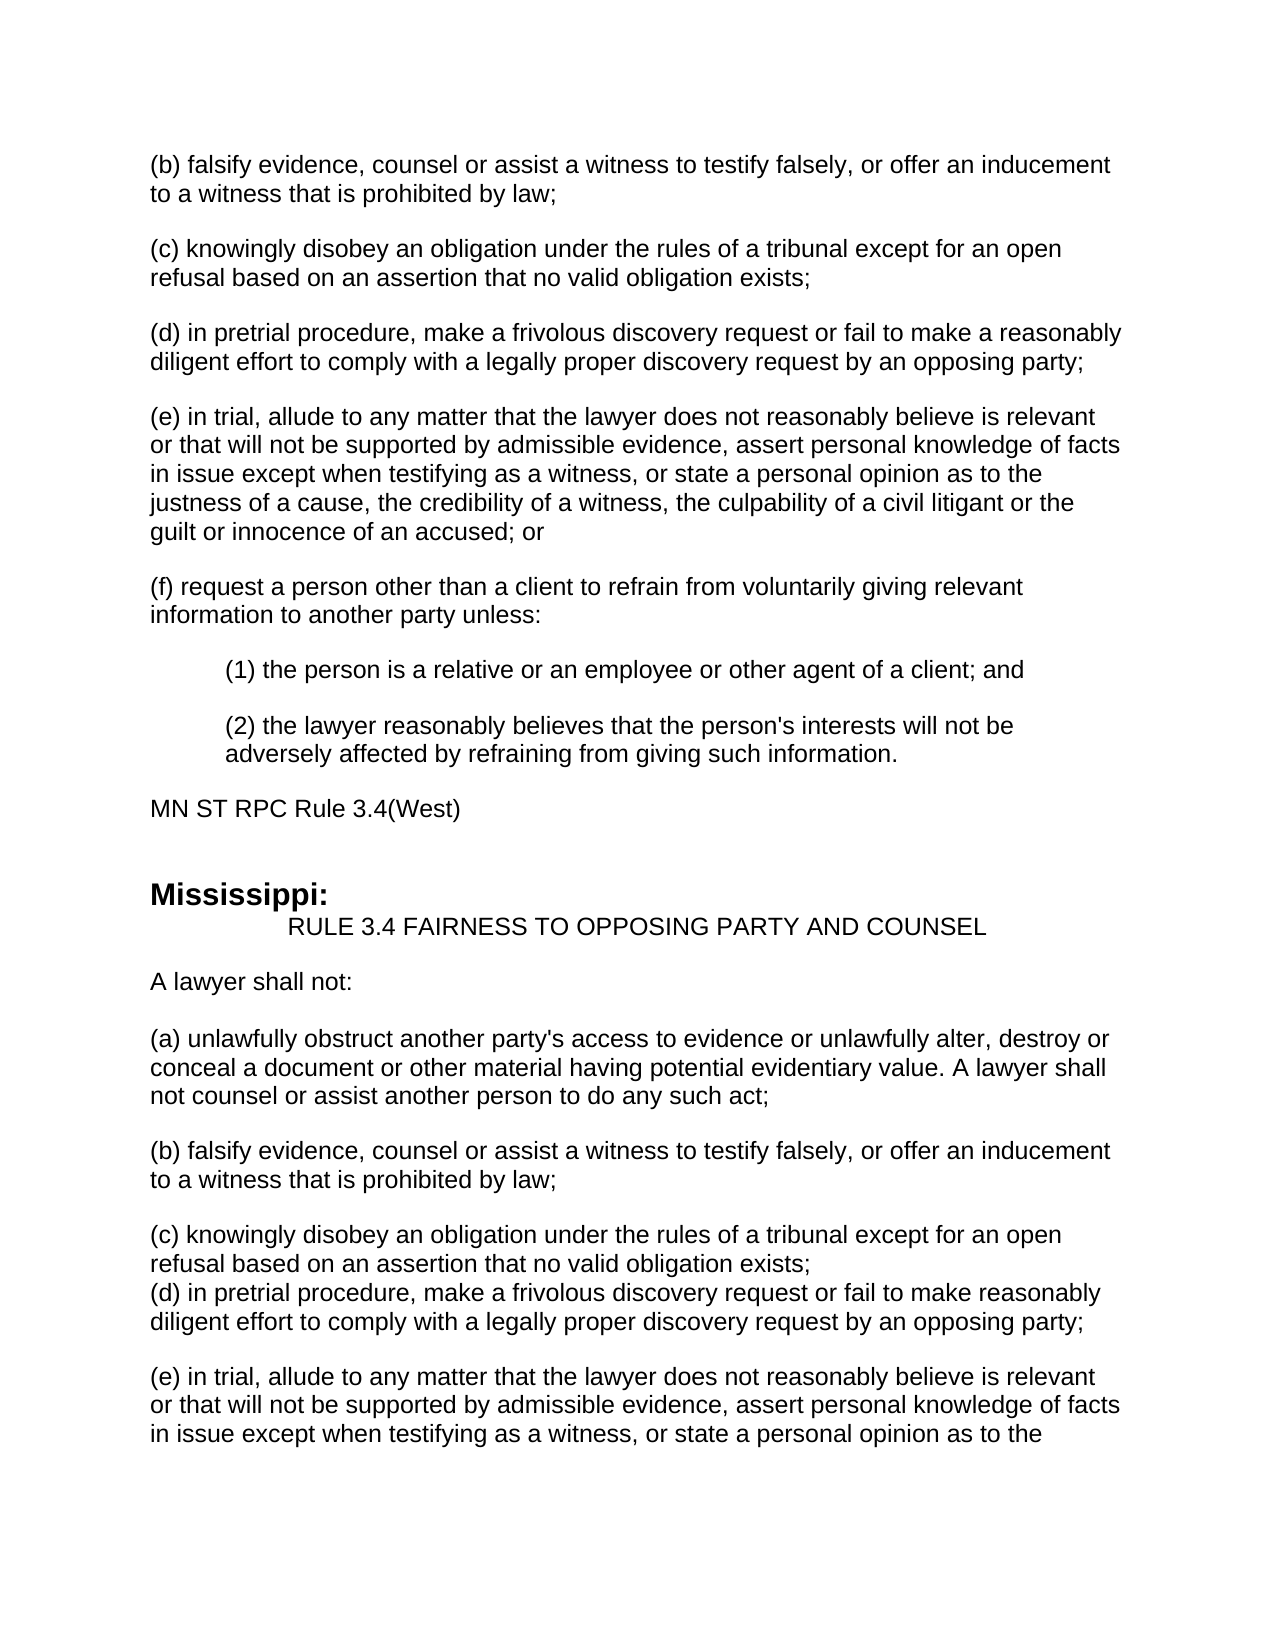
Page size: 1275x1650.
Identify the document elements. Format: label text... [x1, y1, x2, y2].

text (c) knowingly disobey an obligation under the rules of a tribunal except for an open refusal based on an assertion that no valid obligation exists; [150, 234, 1125, 291]
text (1) the person is a relative or an employee or other agent of a client; and [150, 656, 1125, 684]
text MN ST RPC Rule 3.4(West) [150, 794, 1125, 823]
text (a) unlawfully obstruct another party's access to evidence or unlawfully alter, destroy or conceal a document or other material having potential evidentiary value. A lawyer shall not counsel or assist another person to do any such act; [150, 1024, 1125, 1110]
text A lawyer shall not: [150, 967, 1125, 996]
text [150, 1362, 1125, 1448]
text RULE 3.4 FAIRNESS TO OPPOSING PARTY AND COUNSEL [150, 912, 1125, 941]
text (b) falsify evidence, counsel or assist a witness to testify falsely, or offer an inducement to a witness that is prohibited by law; [150, 150, 1125, 207]
text (f) request a person other than a client to refrain from voluntarily giving relevant information to another party unless: [150, 572, 1125, 629]
text (d) in pretrial procedure, make a frivolous discovery request or fail to make a reasonably diligent effort to comply with a legally proper discovery request by an opposing party; [150, 318, 1125, 375]
text (b) falsify evidence, counsel or assist a witness to testify falsely, or offer an inducement to a witness that is prohibited by law; [150, 1136, 1125, 1194]
text (2) the lawyer reasonably believes that the person's interests will not be adversely affected by refraining from giving such information. [225, 711, 1125, 768]
text (c) knowingly disobey an obligation under the rules of a tribunal except for an open refusal based on an assertion that no valid obligation exists; [150, 1220, 1125, 1278]
text (d) in pretrial procedure, make a frivolous discovery request or fail to make reasonably diligent effort to comply with a legally proper discovery request by an opposing party; [150, 1278, 1125, 1335]
text Mississippi: [150, 876, 1125, 912]
